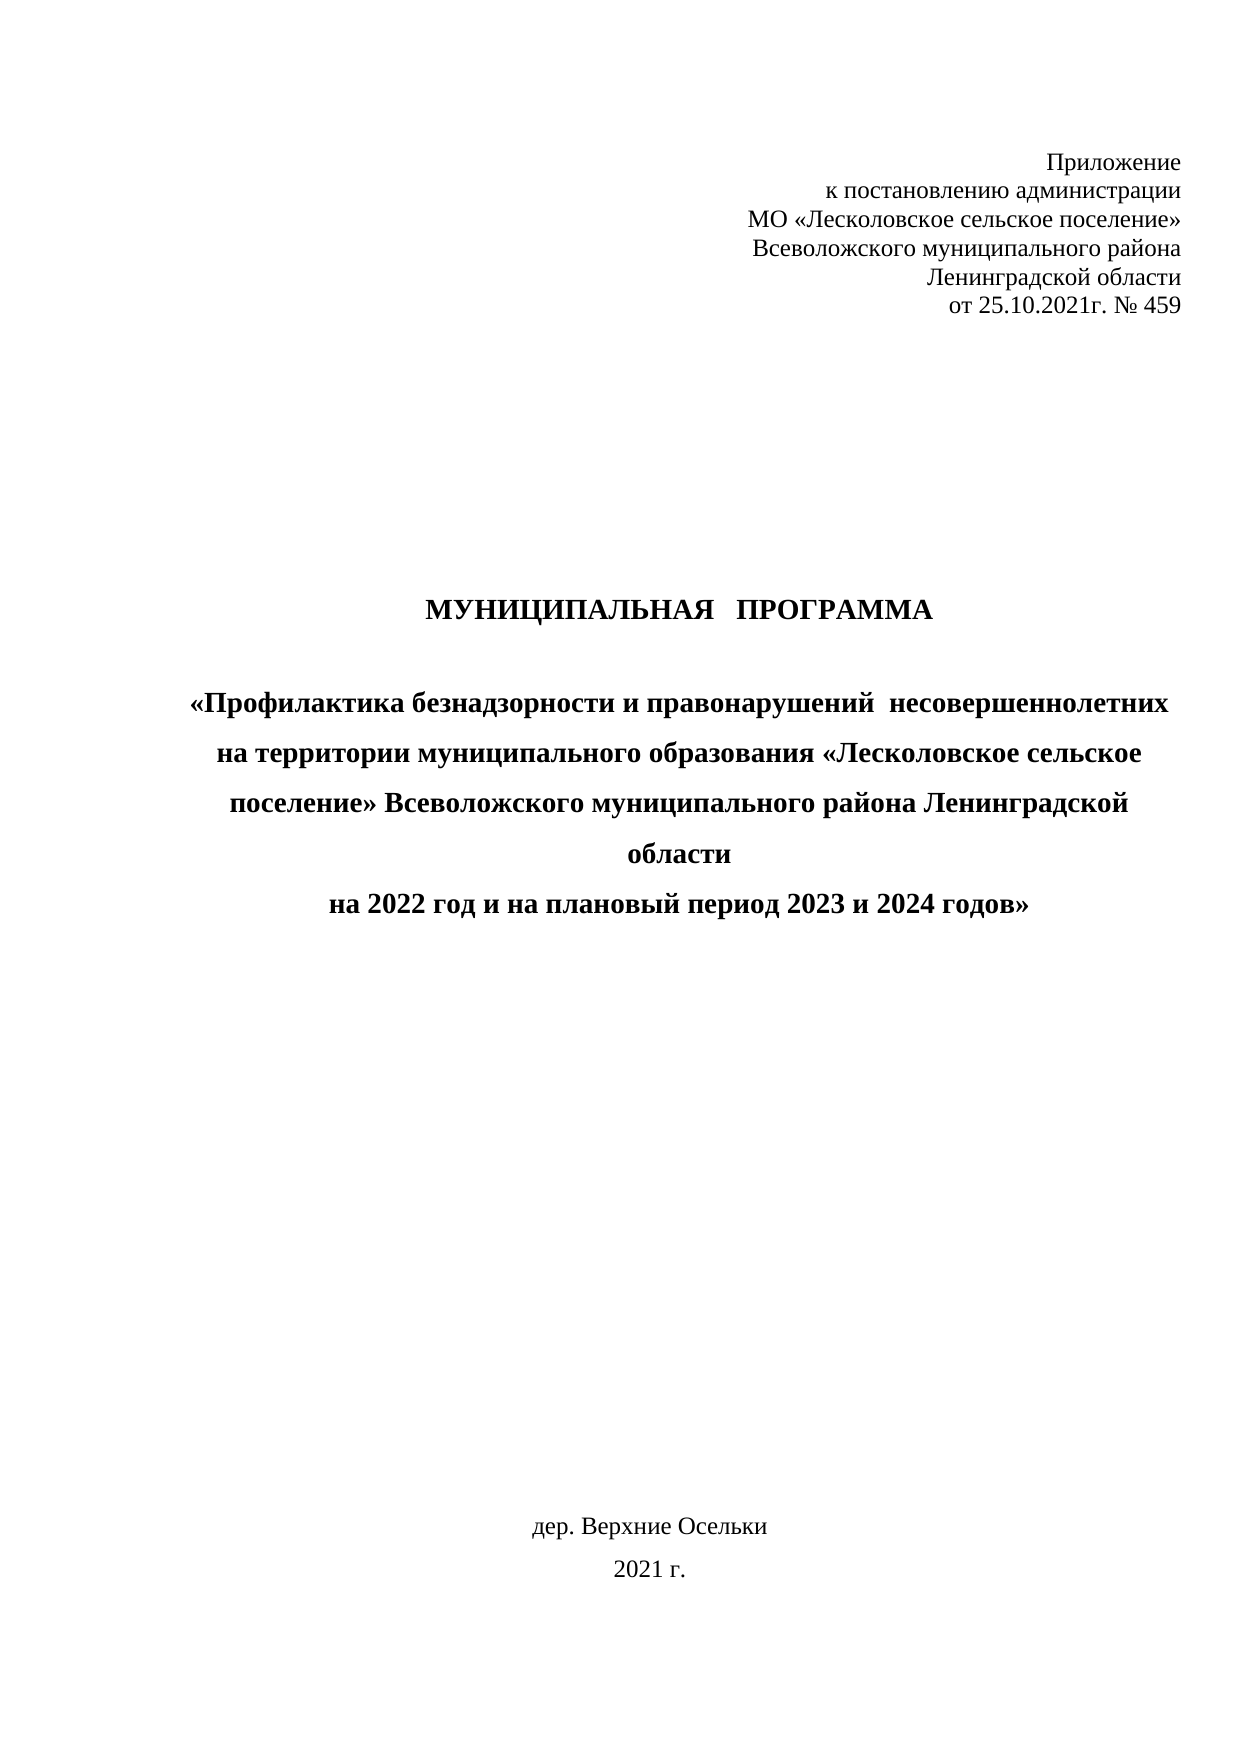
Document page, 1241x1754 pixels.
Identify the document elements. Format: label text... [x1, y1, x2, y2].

text дер. Верхние Осельки [118, 1511, 1181, 1540]
text от 25.10.2021г. № 459 [118, 291, 1181, 319]
text на 2022 год и на плановый период 2023 и 2024 годов» [177, 886, 1181, 919]
text 2021 г. [118, 1554, 1181, 1583]
text к постановлению администрации [118, 176, 1181, 204]
text МУНИЦИПАЛЬНАЯ ПРОГРАММА [177, 592, 1181, 626]
text МО «Лесколовское сельское поселение» [118, 204, 1181, 233]
text Приложение [118, 147, 1181, 176]
text Всеволожского муниципального района [118, 233, 1181, 262]
text «Профилактика безнадзорности и правонарушений несовершеннолетних на территории муниципального образования «Лесколовское сельское поселение» Всеволожского муниципального района Ленинградской области [177, 685, 1181, 869]
text Ленинградской области [118, 262, 1181, 291]
